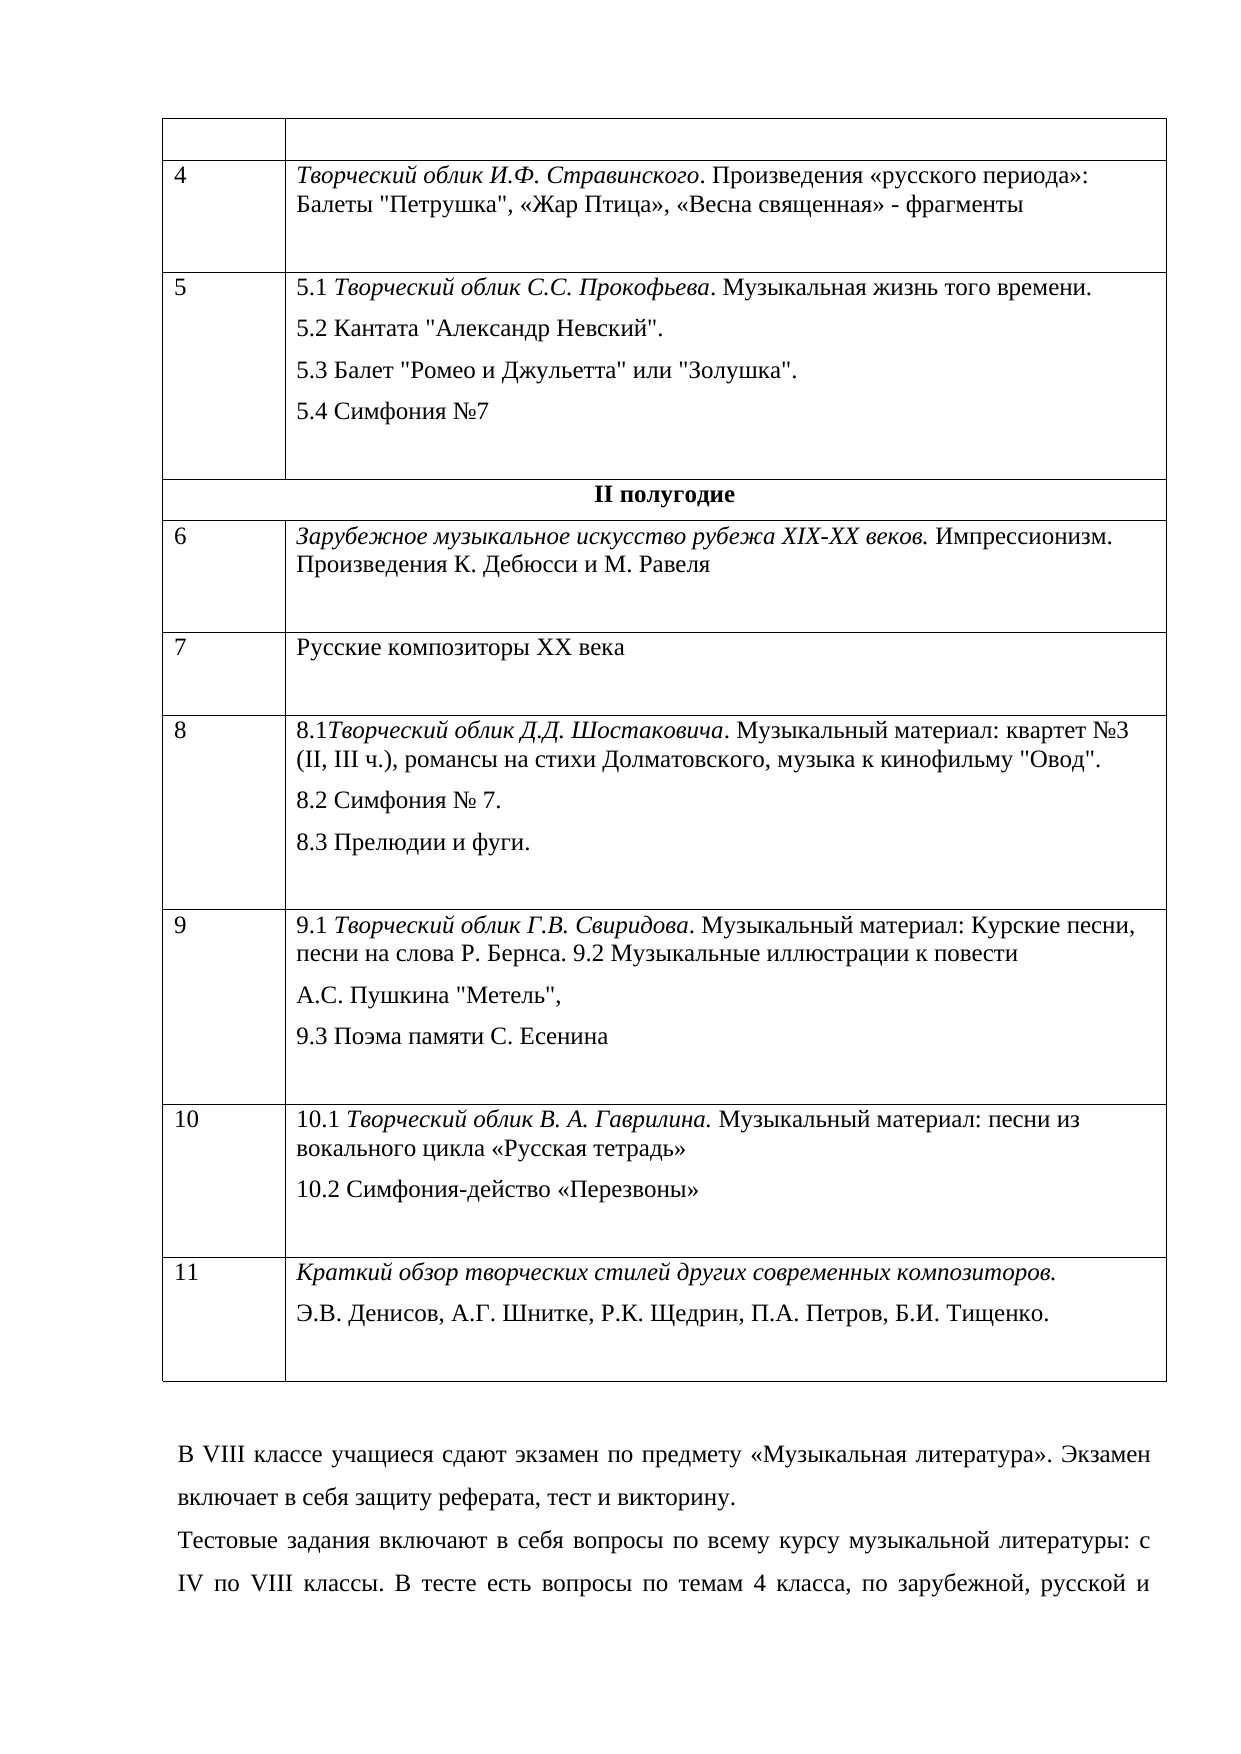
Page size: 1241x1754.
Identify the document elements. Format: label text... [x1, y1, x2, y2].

table_cell 9.1 Творческий облик Г.В. Свиридова. Музыкальный материал: Курские песни, песни на слова Р. Бернса. 9.2 Музыкальные иллюстрации к повести А.С. Пушкина "Метель", 9.3 Поэма памяти С. Есенина [286, 910, 1166, 1103]
table_cell Краткий обзор творческих стилей других современных композиторов. Э.В. Денисов, А.Г. Шнитке, Р.К. Щедрин, П.А. Петров, Б.И. Тищенко. [286, 1258, 1166, 1381]
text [177, 1525, 1152, 1597]
table_cell 5.1 Творческий облик С.С. Прокофьева. Музыкальная жизнь того времени. 5.2 Кантата "Александр Невский". 5.3 Балет "Ромео и Джульетта" или "Золушка". 5.4 Симфония №7 [286, 273, 1166, 478]
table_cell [286, 119, 1166, 160]
table_cell 8.1Творческий облик Д.Д. Шостаковича. Музыкальный материал: квартет №3 (II, III ч.), романсы на стихи Долматовского, музыка к кинофильму "Овод". 8.2 Симфония № 7. 8.3 Прелюдии и фуги. [286, 716, 1166, 909]
table_cell 7 [163, 633, 285, 715]
table_cell Творческий облик И.Ф. Стравинского. Произведения «русского периода»: Балеты "Петрушка", «Жар Птица», «Весна священная» - фрагменты [286, 161, 1166, 272]
table_cell 4 [163, 161, 285, 272]
text В VIII классе учащиеся сдают экзамен по предмету «Музыкальная литература». Экзамен включает в себя защиту реферата, тест и викторину. [177, 1439, 1152, 1511]
table_cell 6 [163, 521, 285, 632]
table_cell 11 [163, 1258, 285, 1381]
table_cell 9 [163, 910, 285, 1103]
table_cell II полугодие [163, 480, 1166, 520]
table_cell 10.1 Творческий облик В. А. Гаврилина. Музыкальный материал: песни из вокального цикла «Русская тетрадь» 10.2 Симфония-действо «Перезвоны» [286, 1105, 1166, 1257]
table_cell 5 [163, 273, 285, 478]
table_cell 3 [163, 119, 285, 160]
table_cell 10 [163, 1105, 285, 1257]
table_cell Зарубежное музыкальное искусство рубежа XIX-XX веков. Импрессионизм. Произведения К. Дебюсси и М. Равеля [286, 521, 1166, 632]
table_cell 8 [163, 716, 285, 909]
table_cell Русские композиторы XX века [286, 633, 1166, 715]
